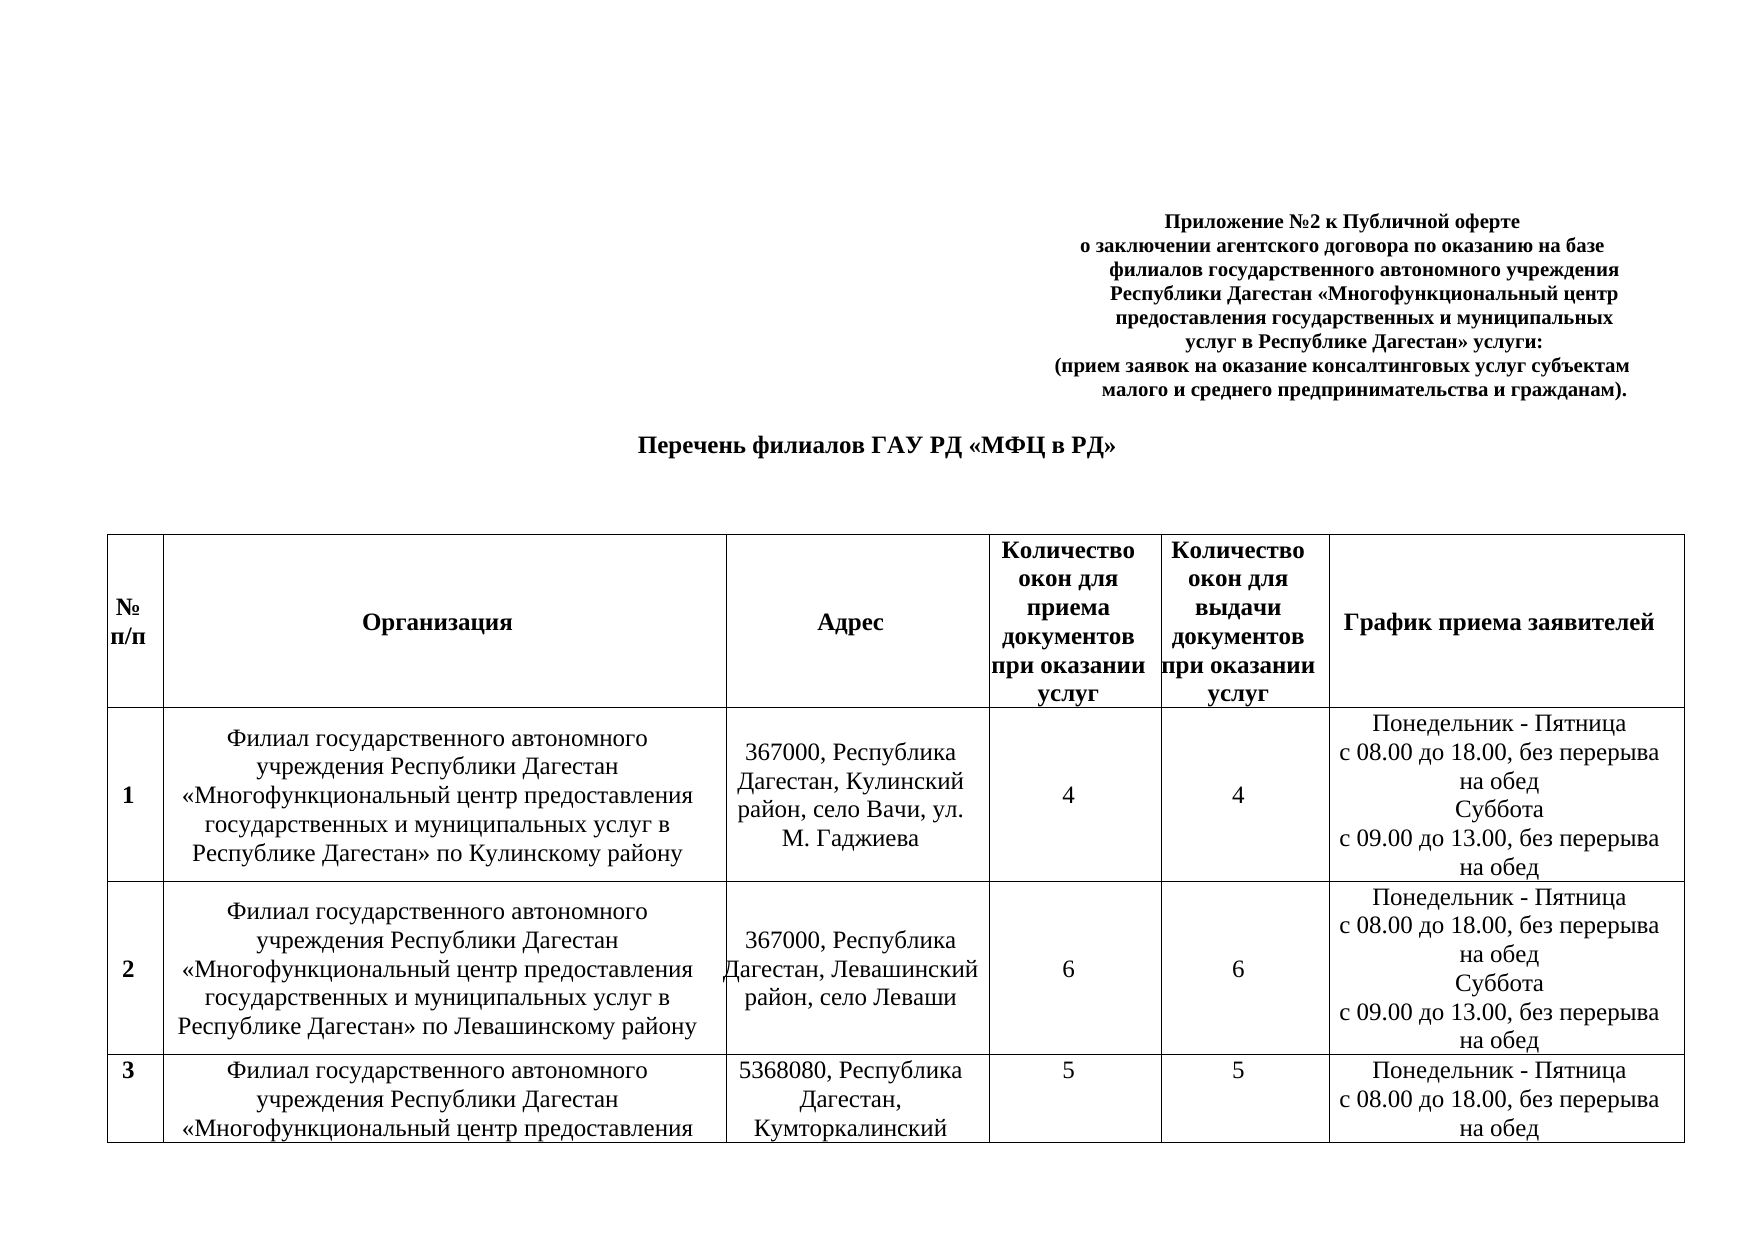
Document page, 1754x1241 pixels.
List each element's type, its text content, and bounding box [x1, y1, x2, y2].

table_header График приема заявителей [1330, 535, 1684, 707]
table_cell 2 [108, 882, 163, 1054]
table_header Организация [164, 535, 726, 707]
table_header Количество окон для выдачи документов при оказании услуг [1162, 535, 1329, 707]
table_header Адрес [727, 535, 989, 707]
text Приложение №2 к Публичной оферте [1048, 209, 1636, 233]
table_cell 6 [990, 882, 1161, 1054]
table_header Количество окон для приема документов при оказании услуг [990, 535, 1161, 707]
table_cell 3 [108, 1055, 163, 1142]
table_cell 367000, Республика Дагестан, Левашинский район, село Леваши [727, 882, 989, 1054]
table_cell 1 [108, 708, 163, 881]
table_cell 5 [990, 1055, 1161, 1142]
table_cell 6 [1162, 882, 1329, 1054]
table_cell 5 [1162, 1055, 1329, 1142]
table_header № п/п [108, 535, 163, 707]
table_cell 367000, Республика Дагестан, Кулинский район, село Вачи, ул. М. Гаджиева [727, 708, 989, 881]
text о заключении агентского договора по оказанию на базе филиалов государственного автономного учреждения Республики Дагестан «Многофункциональный центр предоставления государственных и муниципальных услуг в Республике Дагестан» услуги: [1048, 233, 1636, 353]
table_cell Понедельник - Пятница с 08.00 до 18.00, без перерыва на обед Суббота с 09.00 до 13.00, без перерыва на обед [1330, 882, 1684, 1054]
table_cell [1330, 1055, 1684, 1142]
table_cell 4 [990, 708, 1161, 881]
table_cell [727, 1055, 989, 1142]
text Перечень филиалов ГАУ РД «МФЦ в РД» [118, 430, 1636, 459]
table_cell Понедельник - Пятница с 08.00 до 18.00, без перерыва на обед Суббота с 09.00 до 13.00, без перерыва на обед [1330, 708, 1684, 881]
table_cell Филиал государственного автономного учреждения Республики Дагестан «Многофункциональный центр предоставления государственных и муниципальных услуг в Республике Дагестан» по Левашинскому району [164, 882, 726, 1054]
table_cell 4 [1162, 708, 1329, 881]
text (прием заявок на оказание консалтинговых услуг субъектам малого и среднего предпринимательства и гражданам). [1048, 353, 1636, 401]
table_cell Филиал государственного автономного учреждения Республики Дагестан «Многофункциональный центр предоставления государственных и муниципальных услуг в Республике Дагестан» по Кулинскому району [164, 708, 726, 881]
